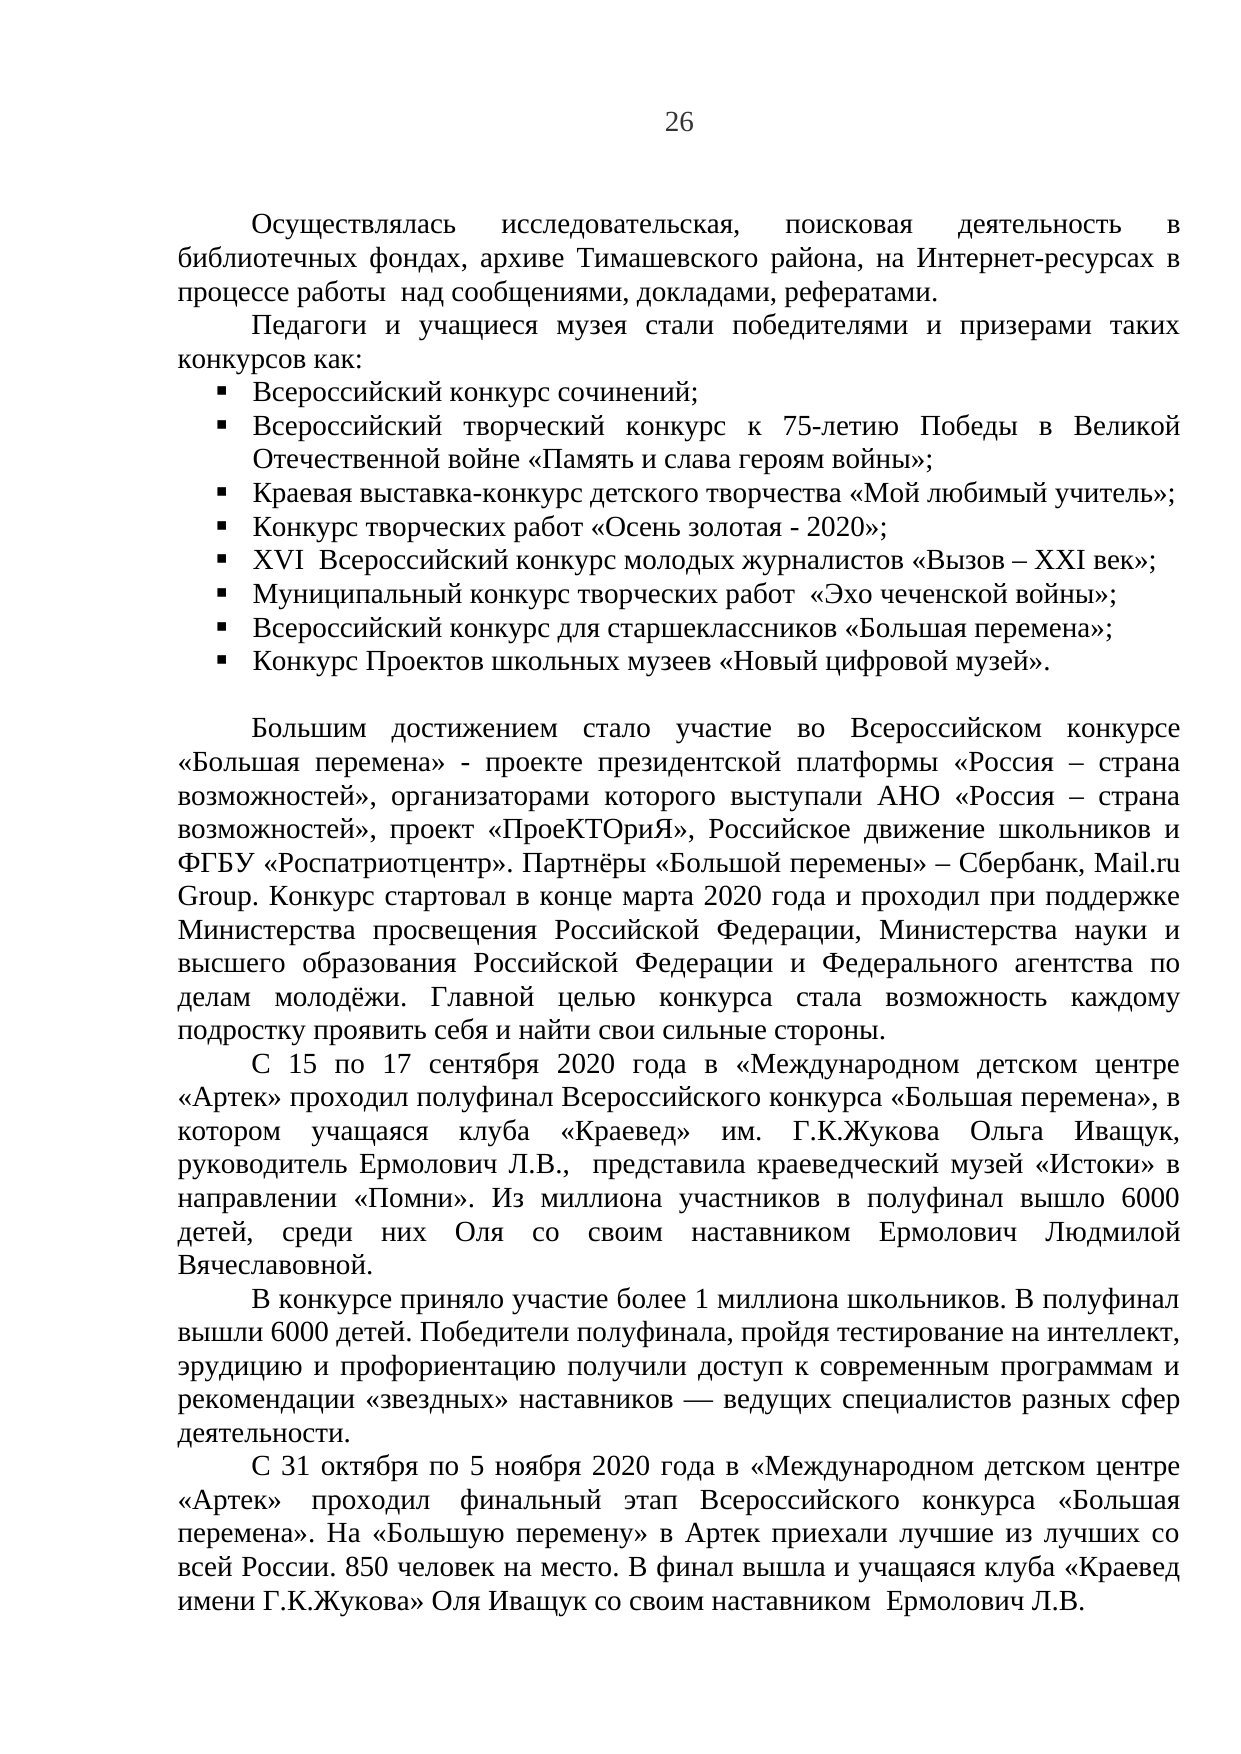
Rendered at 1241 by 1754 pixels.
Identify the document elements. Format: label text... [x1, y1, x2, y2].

list В конкурсе приняло участие более 1 миллиона школьников. В полуфинал вышли 6000 детей. Победители полуфинала, пройдя тестирование на интеллект, эрудицию и профориентацию получили доступ к современным программам и рекомендации «звездных» наставников — ведущих специалистов разных сфер деятельности. [177, 1281, 1181, 1448]
list Конкурс Проектов школьных музеев «Новый цифровой музей». [215, 643, 1181, 677]
list Всероссийский творческий конкурс к 75-летию Победы в Великой Отечественной войне «Память и слава героям войны»; [215, 408, 1181, 475]
list Большим достижением стало участие во Всероссийском конкурсе «Большая перемена» - проекте президентской платформы «Россия – страна возможностей», организаторами которого выступали АНО «Россия – страна возможностей», проект «ПроеКТОриЯ», Российское движение школьников и ФГБУ «Роспатриотцентр». Партнёры «Большой перемены» – Сбербанк, Mail.ru Group. Конкурс стартовал в конце марта 2020 года и проходил при поддержке Министерства просвещения Российской Федерации, Министерства науки и высшего образования Российской Федерации и Федерального агентства по делам молодёжи. Главной целью конкурса стала возможность каждому подростку проявить себя и найти свои сильные стороны. [177, 711, 1181, 1046]
list Конкурс творческих работ «Осень золотая - 2020»; [215, 509, 1181, 542]
list Всероссийский конкурс для старшеклассников «Большая перемена»; [215, 610, 1181, 643]
list Всероссийский конкурс сочинений; [215, 374, 1181, 408]
list C 31 октября по 5 ноября 2020 года в «Международном детском центре «Артек» проходил финальный этап Всероссийского конкурса «Большая перемена». На «Большую перемену» в Артек приехали лучшие из лучших со всей России. 850 человек на место. В финал вышла и учащаяся клуба «Краевед имени Г.К.Жукова» Оля Иващук со своим наставником Ермолович Л.В. [177, 1448, 1181, 1616]
list Краевая выставка-конкурс детского творчества «Мой любимый учитель»; [215, 475, 1181, 509]
list XVI Всероссийский конкурс молодых журналистов «Вызов – XXI век»; [215, 542, 1181, 576]
text Осуществлялась исследовательская, поисковая деятельность в библиотечных фондах, архиве Тимашевского района, на Интернет-ресурсах в процессе работы над сообщениями, докладами, рефератами. [177, 207, 1181, 307]
list С 15 по 17 сентября 2020 года в «Международном детском центре «Артек» проходил полуфинал Всероссийского конкурса «Большая перемена», в котором учащаяся клуба «Краевед» им. Г.К.Жукова Ольга Иващук, руководитель Ермолович Л.В., представила краеведческий музей «Истоки» в направлении «Помни». Из миллиона участников в полуфинал вышло 6000 детей, среди них Оля со своим наставником Ермолович Людмилой Вячеславовной. [177, 1046, 1181, 1281]
list Муниципальный конкурс творческих работ «Эхо чеченской войны»; [215, 576, 1181, 610]
text Педагоги и учащиеся музея стали победителями и призерами таких конкурсов как: [177, 307, 1181, 374]
